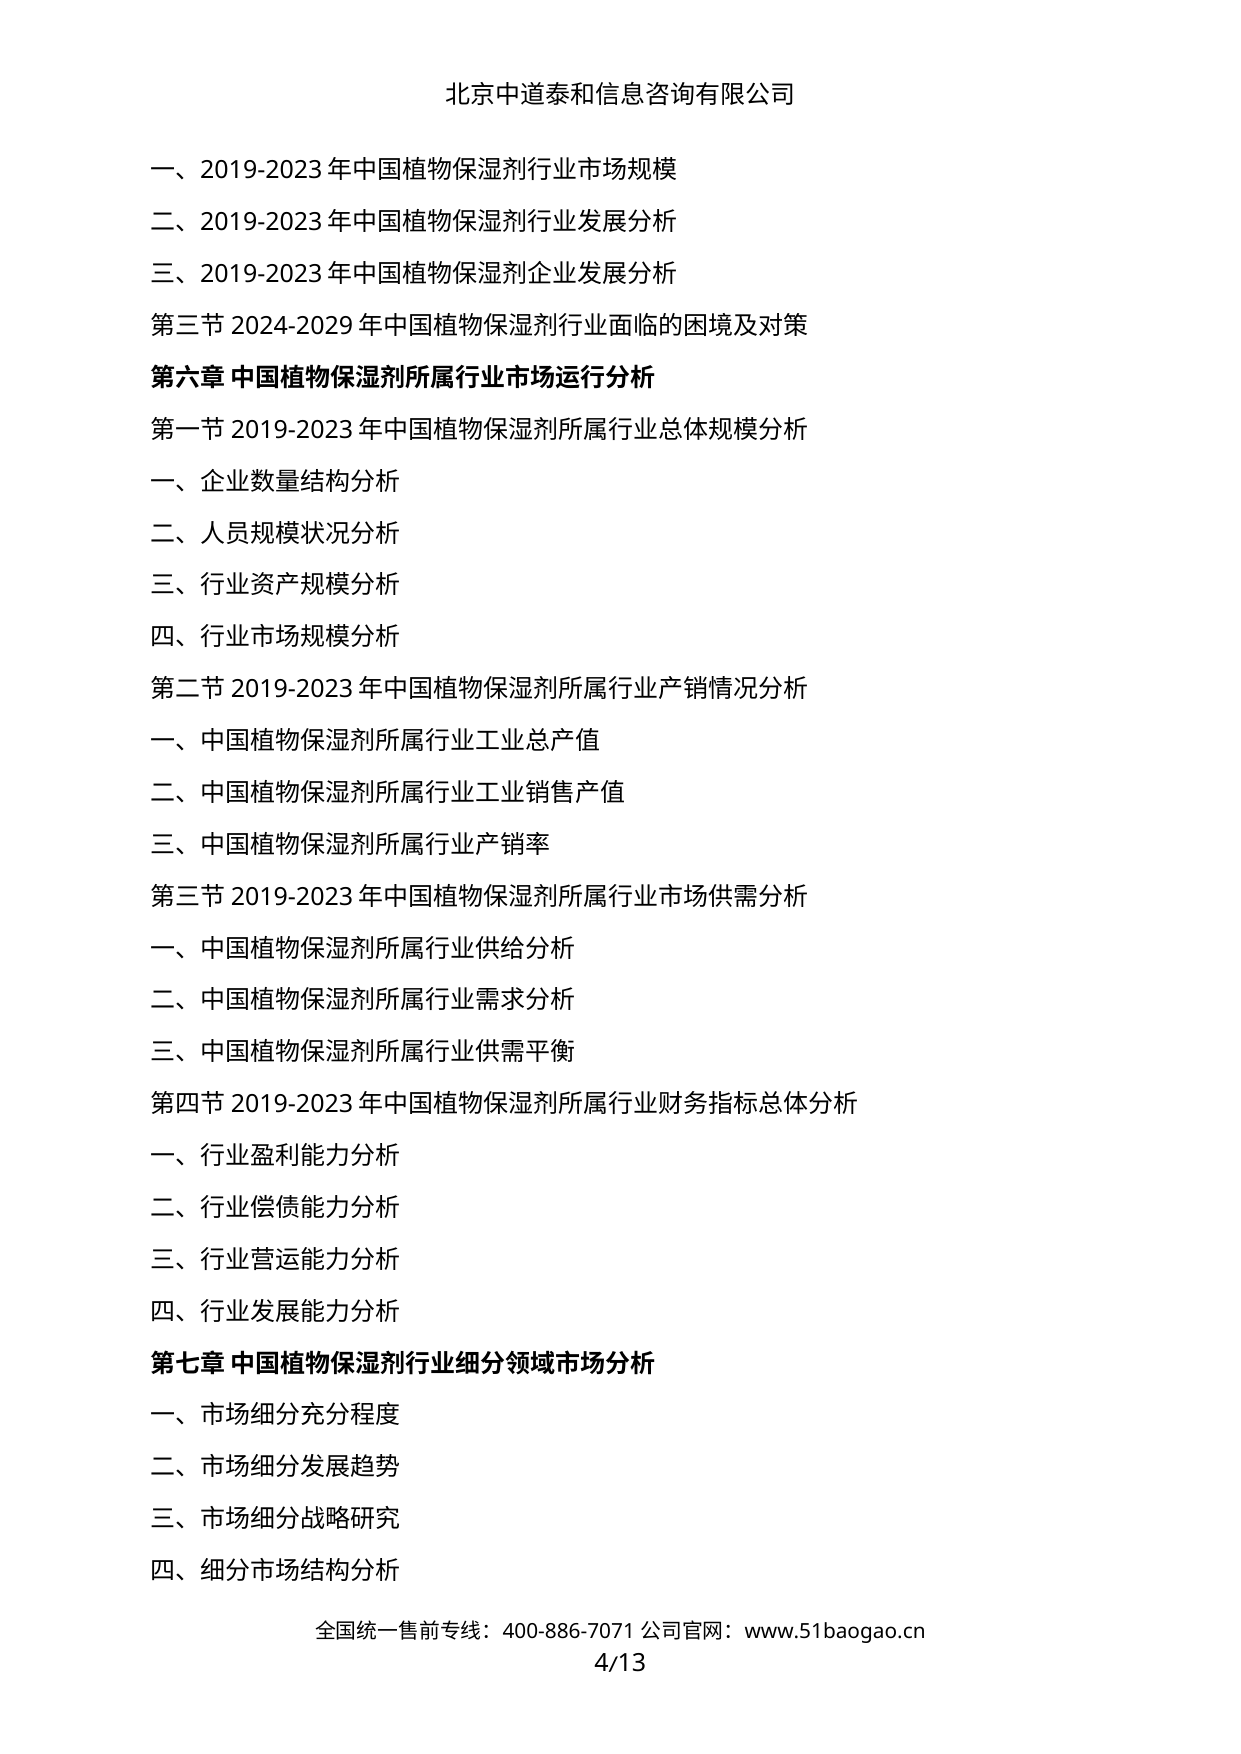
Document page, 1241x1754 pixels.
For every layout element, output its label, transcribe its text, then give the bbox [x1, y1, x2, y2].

text 一、2019-2023年中国植物保湿剂行业市场规模 [150, 150, 1090, 186]
text 二、中国植物保湿剂所属行业工业销售产值 [150, 772, 1090, 809]
text 第三节 2024-2029年中国植物保湿剂行业面临的困境及对策 [150, 306, 1090, 342]
text 二、市场细分发展趋势 [150, 1447, 1090, 1483]
text 二、行业偿债能力分析 [150, 1187, 1090, 1224]
text 三、2019-2023年中国植物保湿剂企业发展分析 [150, 254, 1090, 290]
text 三、中国植物保湿剂所属行业供需平衡 [150, 1032, 1090, 1068]
text 第二节 2019-2023年中国植物保湿剂所属行业产销情况分析 [150, 669, 1090, 705]
text 第三节 2019-2023年中国植物保湿剂所属行业市场供需分析 [150, 876, 1090, 912]
text 一、市场细分充分程度 [150, 1395, 1090, 1431]
text 一、中国植物保湿剂所属行业供给分析 [150, 928, 1090, 964]
text 二、中国植物保湿剂所属行业需求分析 [150, 980, 1090, 1016]
text 第六章 中国植物保湿剂所属行业市场运行分析 [150, 357, 1090, 394]
text 二、人员规模状况分析 [150, 513, 1090, 549]
text 二、2019-2023年中国植物保湿剂行业发展分析 [150, 202, 1090, 238]
text 三、市场细分战略研究 [150, 1499, 1090, 1535]
text 一、行业盈利能力分析 [150, 1136, 1090, 1172]
text 四、行业市场规模分析 [150, 617, 1090, 653]
text 四、细分市场结构分析 [150, 1551, 1090, 1587]
text 第四节 2019-2023年中国植物保湿剂所属行业财务指标总体分析 [150, 1084, 1090, 1120]
text 三、行业资产规模分析 [150, 565, 1090, 601]
text 四、行业发展能力分析 [150, 1291, 1090, 1327]
text 一、企业数量结构分析 [150, 461, 1090, 497]
text 一、中国植物保湿剂所属行业工业总产值 [150, 721, 1090, 757]
text 三、行业营运能力分析 [150, 1239, 1090, 1276]
text 第一节 2019-2023年中国植物保湿剂所属行业总体规模分析 [150, 409, 1090, 446]
text 第七章 中国植物保湿剂行业细分领域市场分析 [150, 1343, 1090, 1379]
text 三、中国植物保湿剂所属行业产销率 [150, 824, 1090, 861]
